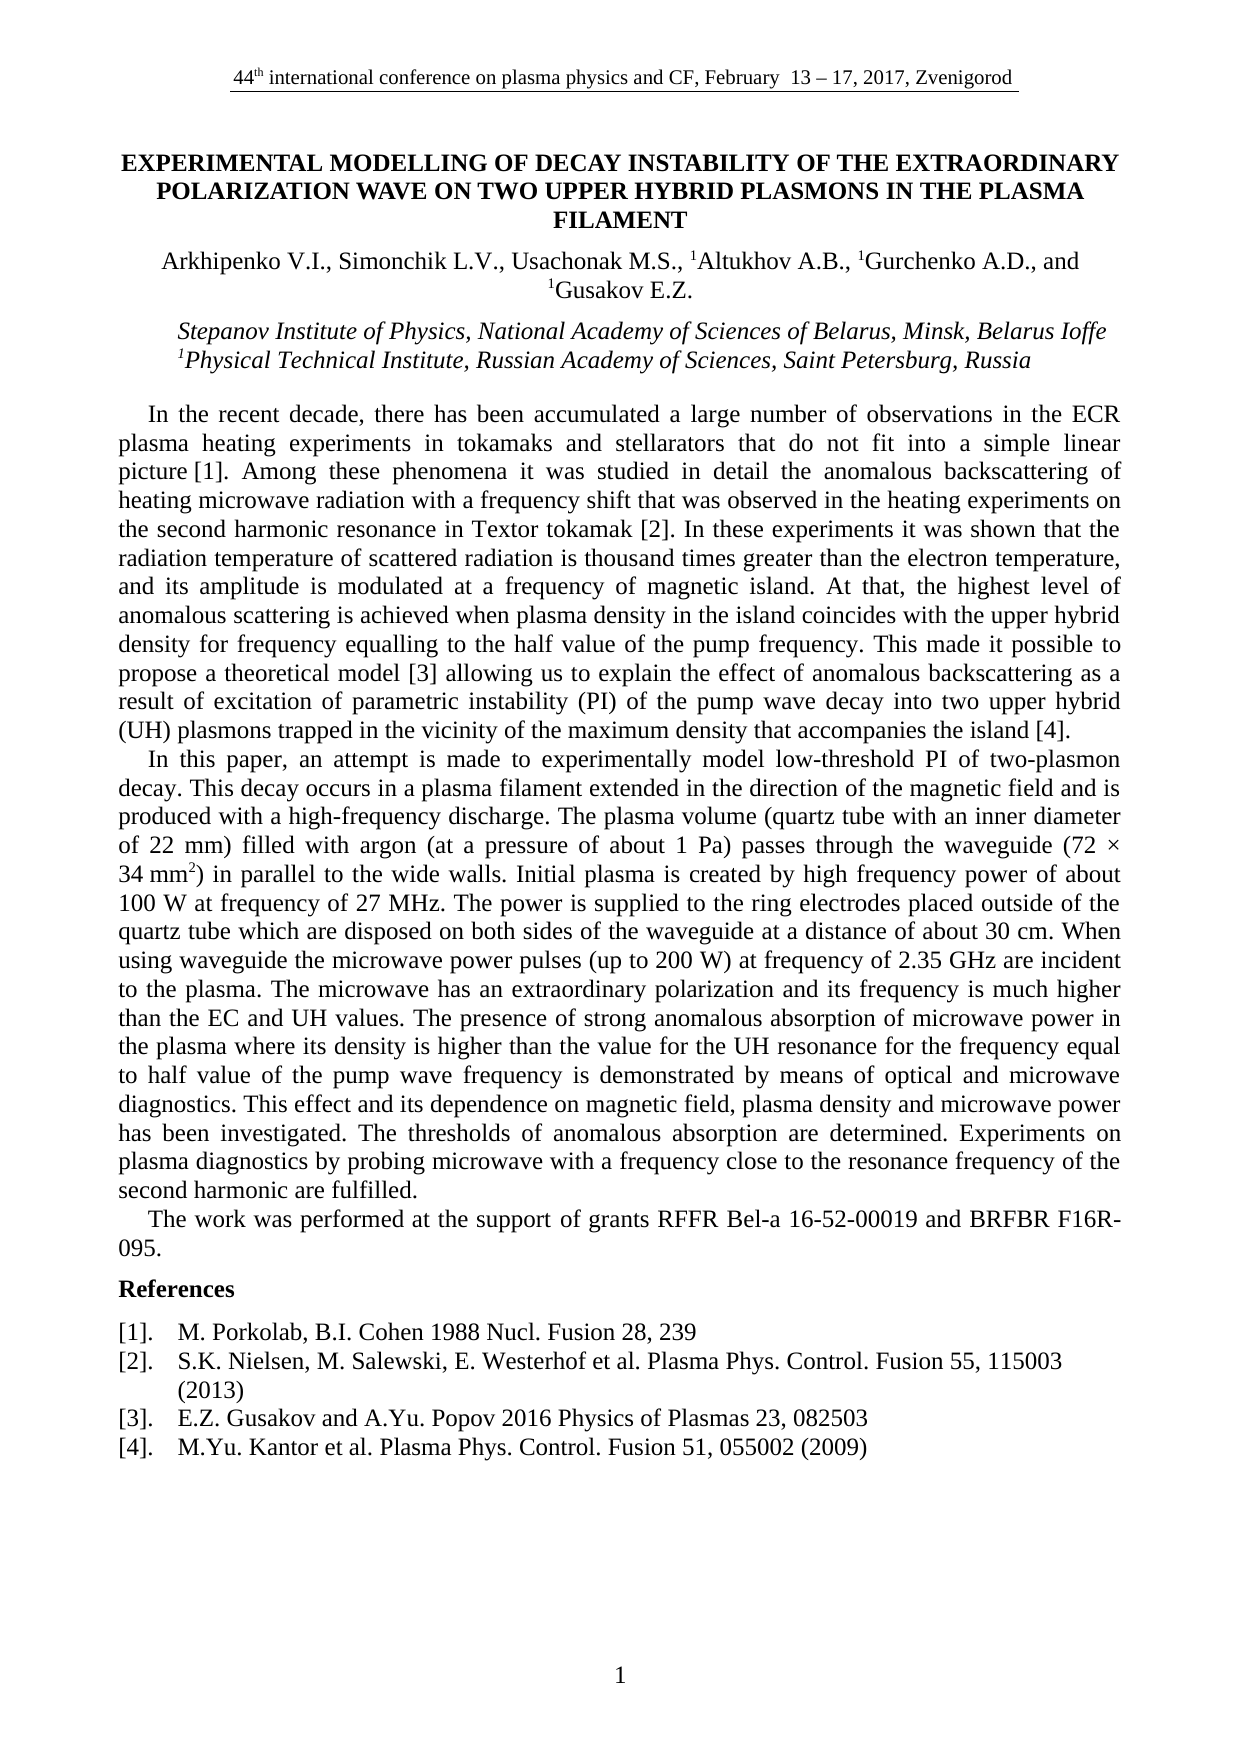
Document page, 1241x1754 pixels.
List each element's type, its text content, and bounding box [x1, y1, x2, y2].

text Stepanov Institute of Physics, National Academy of Sciences of Belarus, Minsk, Belarus Ioffe 1Physical Technical Institute, Russian Academy of Sciences, Saint Petersburg, Russia [177, 316, 1122, 374]
text S.K. Nielsen, M. Salewski, E. Westerhof et al. Plasma Phys. Control. Fusion 55, 115003 (2013) [118, 1346, 1122, 1403]
text In this paper, an attempt is made to experimentally model low-threshold PI of two-plasmon decay. This decay occurs in a plasma filament extended in the direction of the magnetic field and is produced with a high-frequency discharge. The plasma volume (quartz tube with an inner diameter of 22 mm) filled with argon (at a pressure of about 1 Pa) passes through the waveguide (72 × 34 mm2) in parallel to the wide walls. Initial plasma is created by high frequency power of about 100 W at frequency of 27 MHz. The power is supplied to the ring electrodes placed outside of the quartz tube which are disposed on both sides of the waveguide at a distance of about 30 cm. When using waveguide the microwave power pulses (up to 200 W) at frequency of 2.35 GHz are incident to the plasma. The microwave has an extraordinary polarization and its frequency is much higher than the EC and UH values. The presence of strong anomalous absorption of microwave power in the plasma where its density is higher than the value for the UH resonance for the frequency equal to half value of the pump wave frequency is demonstrated by means of optical and microwave diagnostics. This effect and its dependence on magnetic field, plasma density and microwave power has been investigated. The thresholds of anomalous absorption are determined. Experiments on plasma diagnostics by probing microwave with a frequency close to the resonance frequency of the second harmonic are fulfilled. [118, 744, 1122, 1204]
text In the recent decade, there has been accumulated a large number of observations in the ECR plasma heating experiments in tokamaks and stellarators that do not fit into a simple linear picture [1]. Among these phenomena it was studied in detail the anomalous backscattering of heating microwave radiation with a frequency shift that was observed in the heating experiments on the second harmonic resonance in Textor tokamak [2]. In these experiments it was shown that the radiation temperature of scattered radiation is thousand times greater than the electron temperature, and its amplitude is modulated at a frequency of magnetic island. At that, the highest level of anomalous scattering is achieved when plasma density in the island coincides with the upper hybrid density for frequency equalling to the half value of the pump frequency. This made it possible to propose a theoretical model [3] allowing us to explain the effect of anomalous backscattering as a result of excitation of parametric instability (PI) of the pump wave decay into two upper hybrid (UH) plasmons trapped in the vicinity of the maximum density that accompanies the island [4]. [118, 399, 1122, 744]
title Experimental modelling of decay instability of the extraordinary polarization wave on two upper hybrid plasmons in the plasma filament [118, 148, 1122, 234]
text M. Porkolab, B.I. Cohen 1988 Nucl. Fusion 28, 239 [118, 1317, 1122, 1346]
title References [118, 1274, 1122, 1303]
text Arkhipenko V.I., Simonchik L.V., Usachonak M.S., 1Altukhov A.B., 1Gurchenko A.D., and 1Gusakov E.Z. [159, 246, 1081, 304]
text The work was performed at the support of grants RFFR Bel-a 16-52-00019 and BRFBR F16R-095. [118, 1204, 1122, 1261]
text E.Z. Gusakov and A.Yu. Popov 2016 Physics of Plasmas 23, 082503 [118, 1403, 1122, 1432]
text M.Yu. Kantor et al. Plasma Phys. Control. Fusion 51, 055002 (2009) [118, 1432, 1122, 1461]
